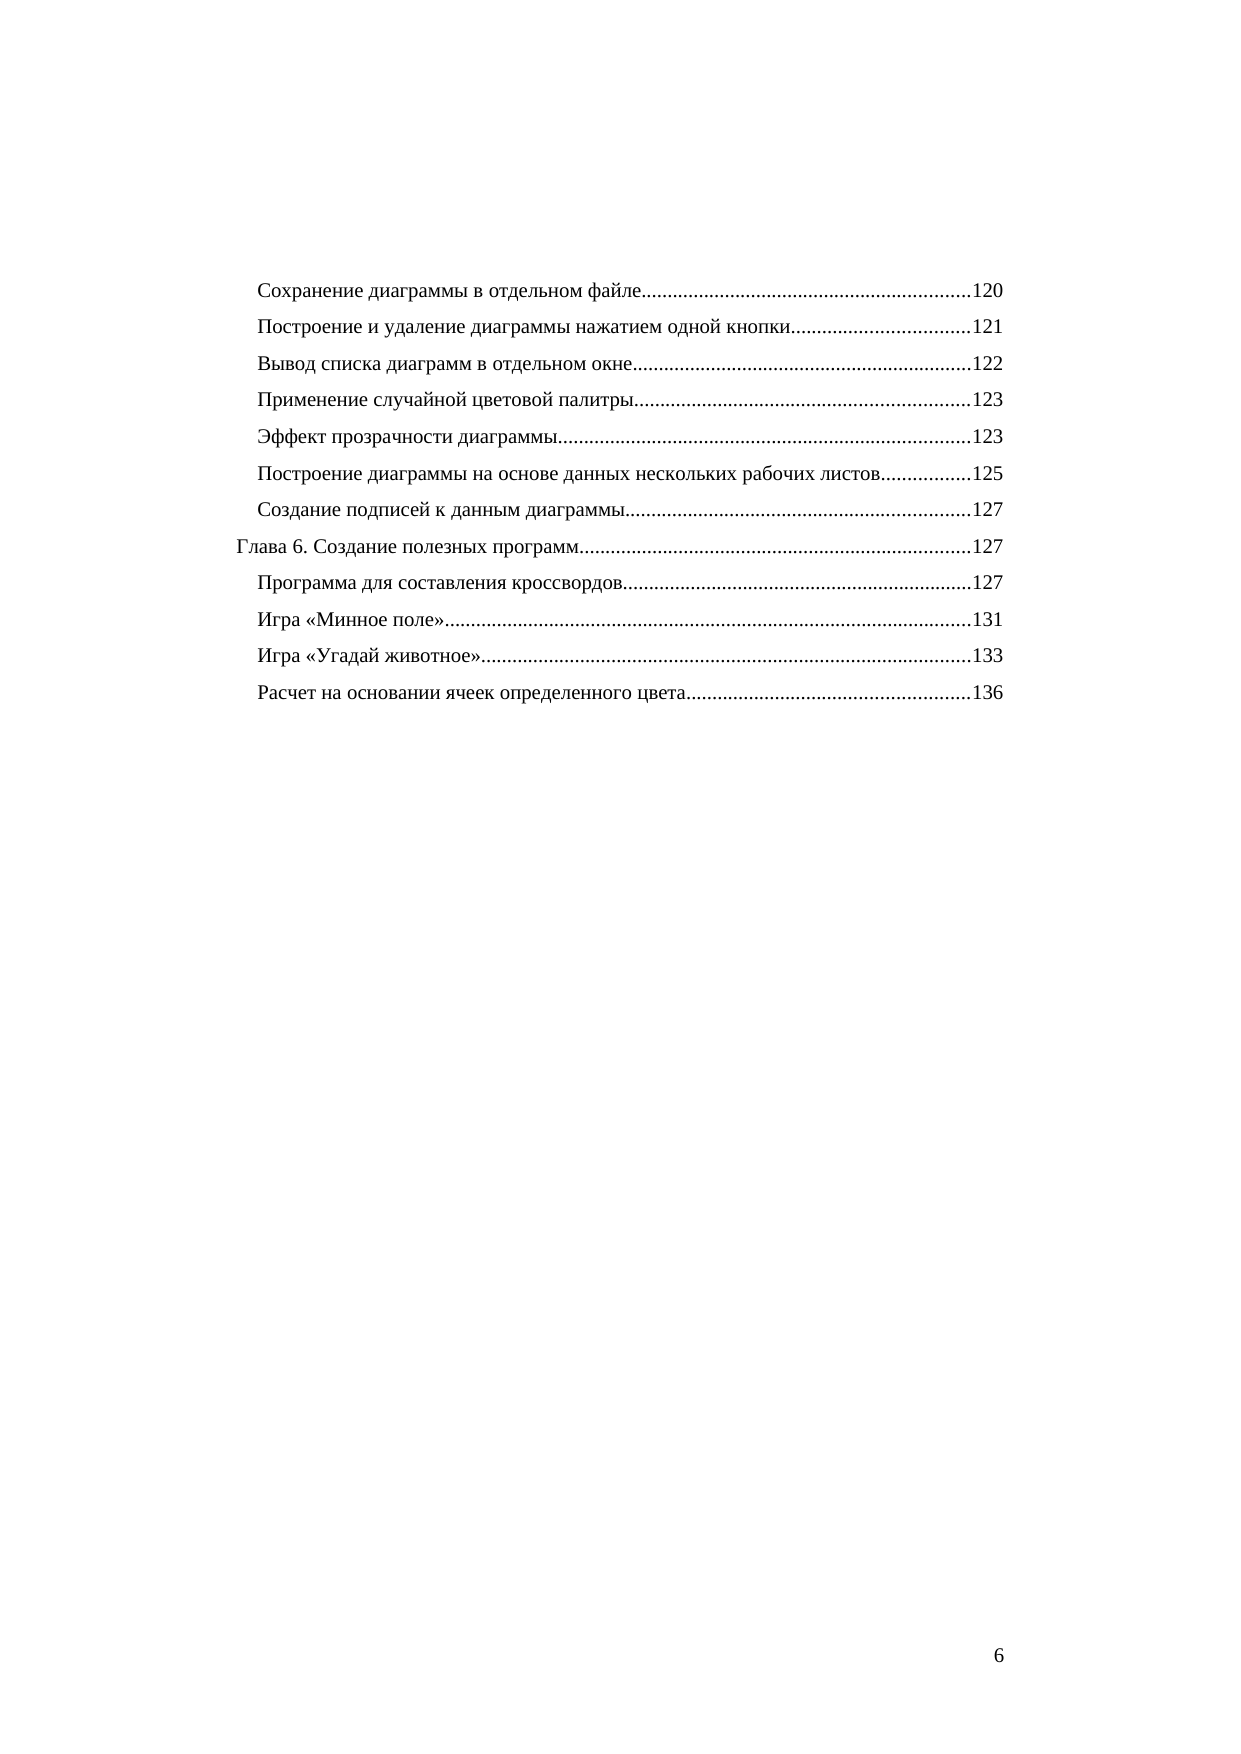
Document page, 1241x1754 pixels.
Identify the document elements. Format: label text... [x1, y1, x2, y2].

text Программа для составления кроссвордов 127 [257, 570, 1004, 594]
text Игра «Угадай животное» 133 [257, 643, 1004, 667]
text Игра «Минное поле» 131 [257, 607, 1004, 631]
text Глава 6. Создание полезных программ 127 [236, 533, 1004, 558]
text Эффект прозрачности диаграммы 123 [257, 424, 1004, 448]
text Вывод списка диаграмм в отдельном окне 122 [257, 351, 1004, 375]
text Расчет на основании ячеек определенного цвета 136 [257, 680, 1004, 704]
text Применение случайной цветовой палитры 123 [257, 387, 1004, 411]
text Создание подписей к данным диаграммы 127 [257, 497, 1004, 521]
text Построение диаграммы на основе данных нескольких рабочих листов 125 [257, 460, 1004, 484]
text Сохранение диаграммы в отдельном файле 120 [257, 278, 1004, 302]
text Построение и удаление диаграммы нажатием одной кнопки 121 [257, 314, 1004, 338]
